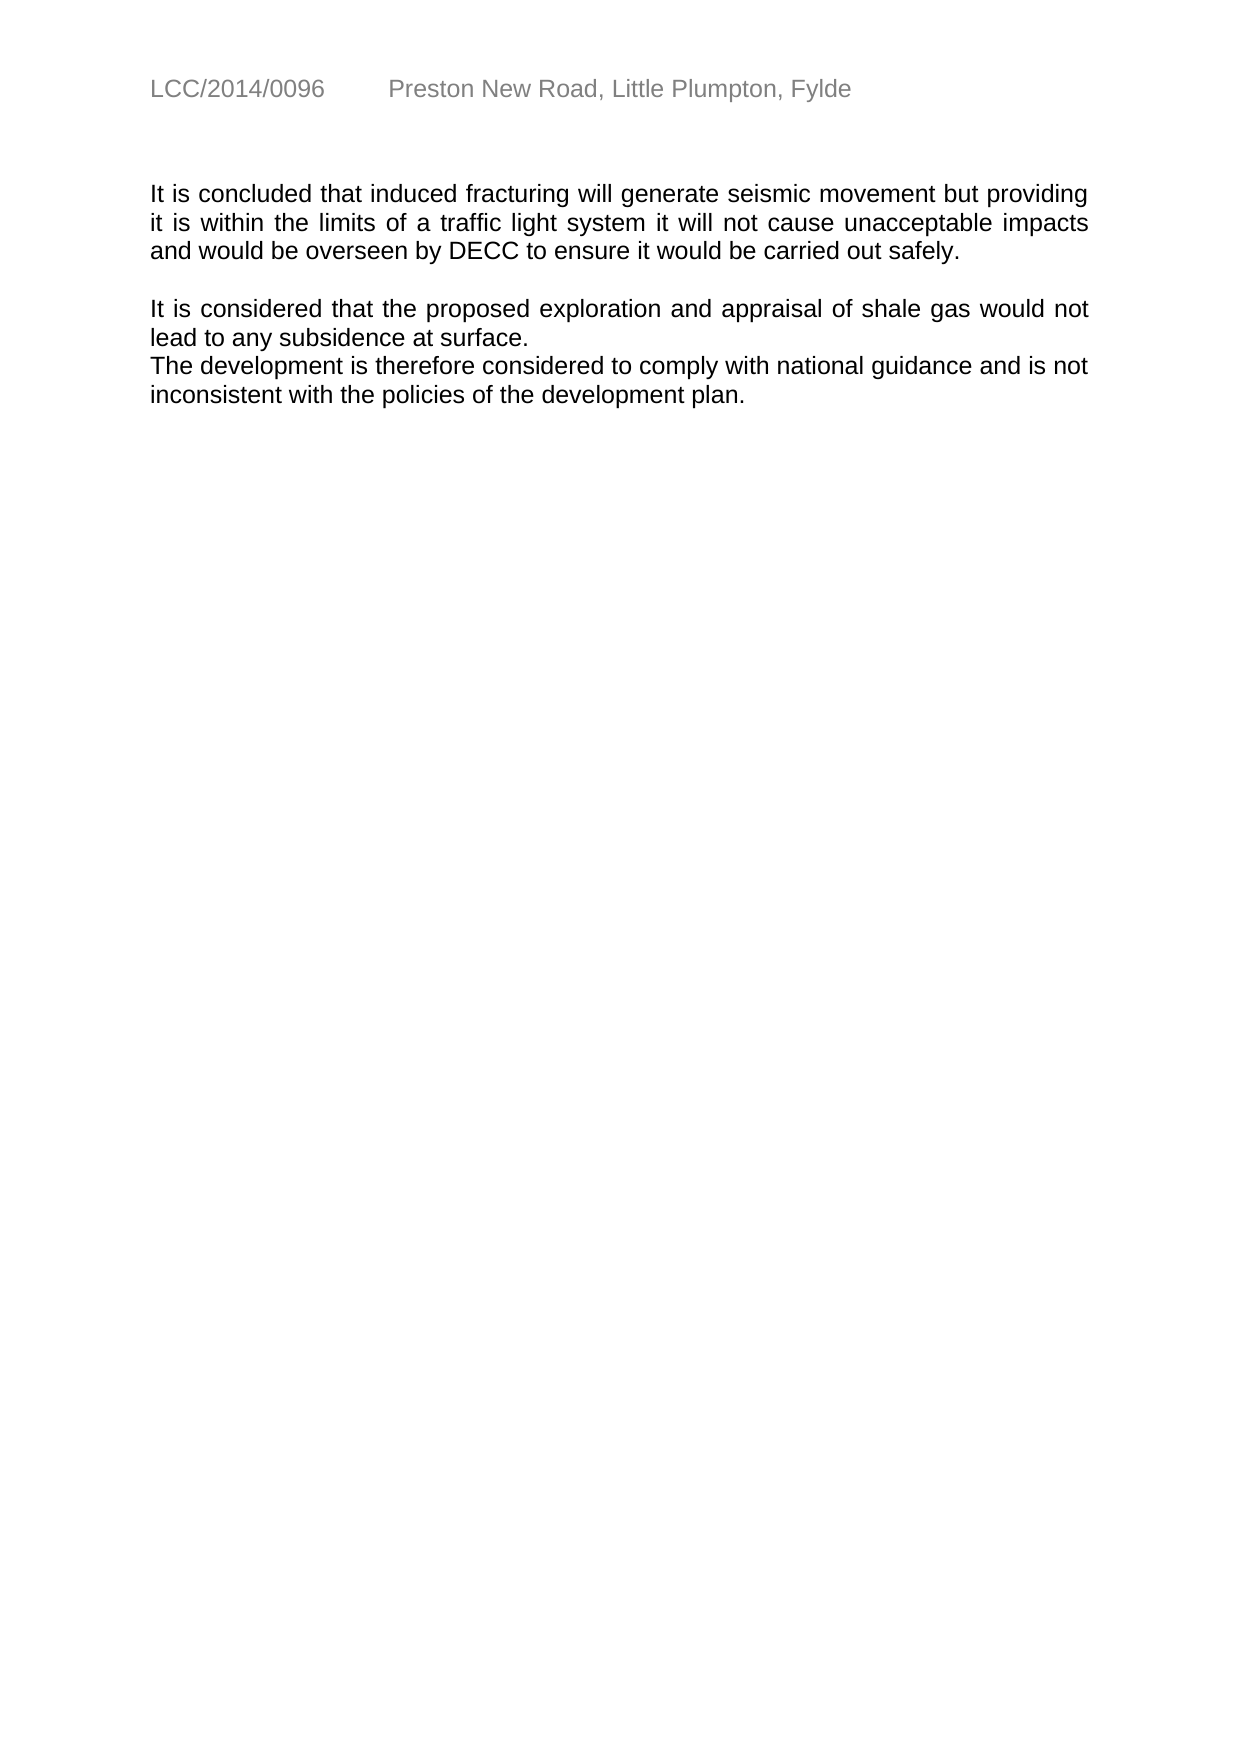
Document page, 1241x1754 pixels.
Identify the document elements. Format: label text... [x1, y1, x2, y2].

text It is concluded that induced fracturing will generate seismic movement but providing it is within the limits of a traffic light system it will not cause unacceptable impacts and would be overseen by DECC to ensure it would be carried out safely. [150, 179, 1090, 265]
text It is considered that the proposed exploration and appraisal of shale gas would not lead to any subsidence at surface. [150, 294, 1090, 351]
text The development is therefore considered to comply with national guidance and is not inconsistent with the policies of the development plan. [150, 351, 1090, 409]
